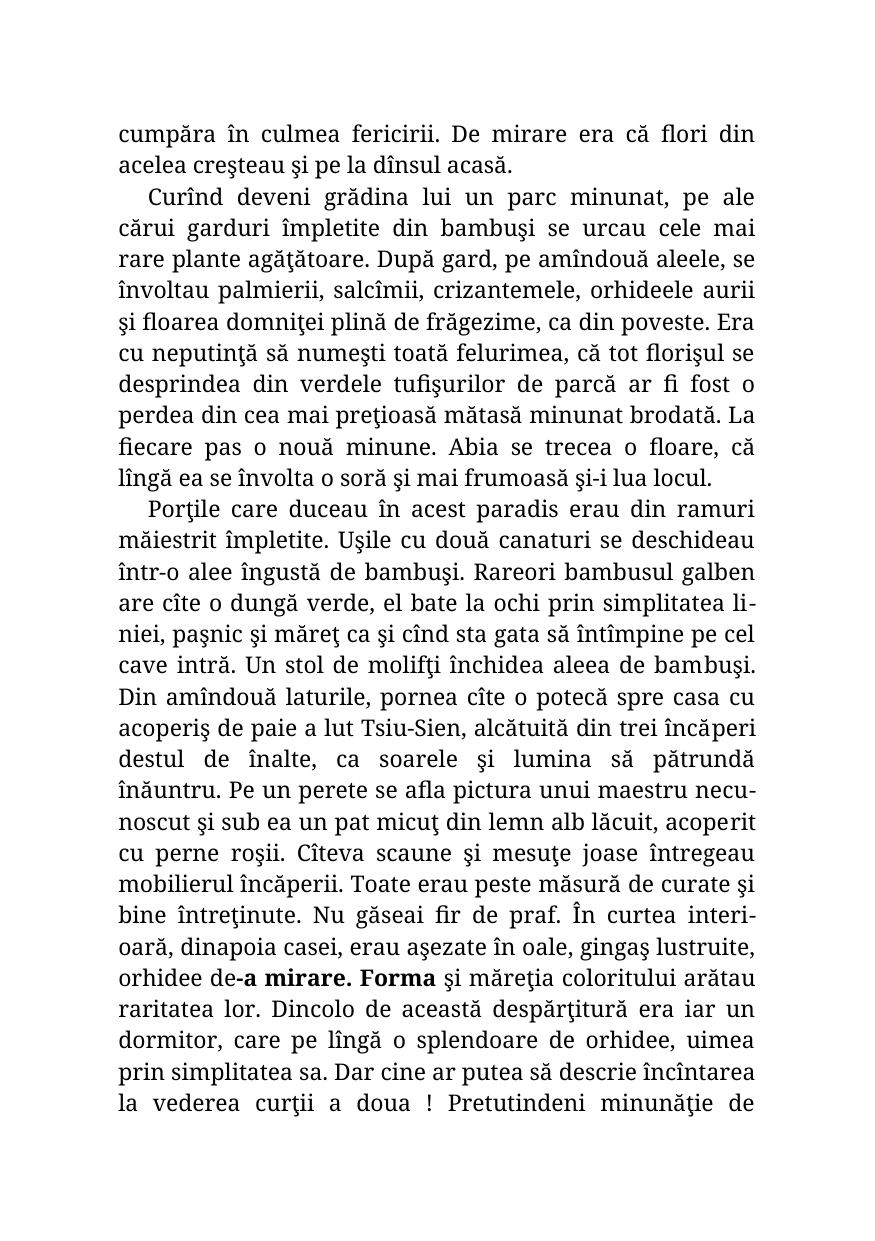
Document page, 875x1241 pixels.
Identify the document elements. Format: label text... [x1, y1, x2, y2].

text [118, 118, 756, 181]
text Curînd deveni grădina lui un parc minunat, pe ale cărui garduri împletite din bambuşi se urcau cele mai rare plante agăţătoare. După gard, pe amîndouă aleele, se învoltau palmierii, salcîmii, crizantemele, orhideele aurii şi floarea domniţei plină de frăgezime, ca din poveste. Era cu neputinţă să numeşti toată felurimea, că tot florişul se desprindea din verdele tufişurilor de parcă ar fi fost o perdea din cea mai preţioasă mătasă minunat brodată. La fiecare pas o nouă minune. Abia se trecea o floare, că lîngă ea se învolta o soră şi mai frumoasă şi-i lua locul. [118, 181, 756, 493]
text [118, 493, 756, 1118]
